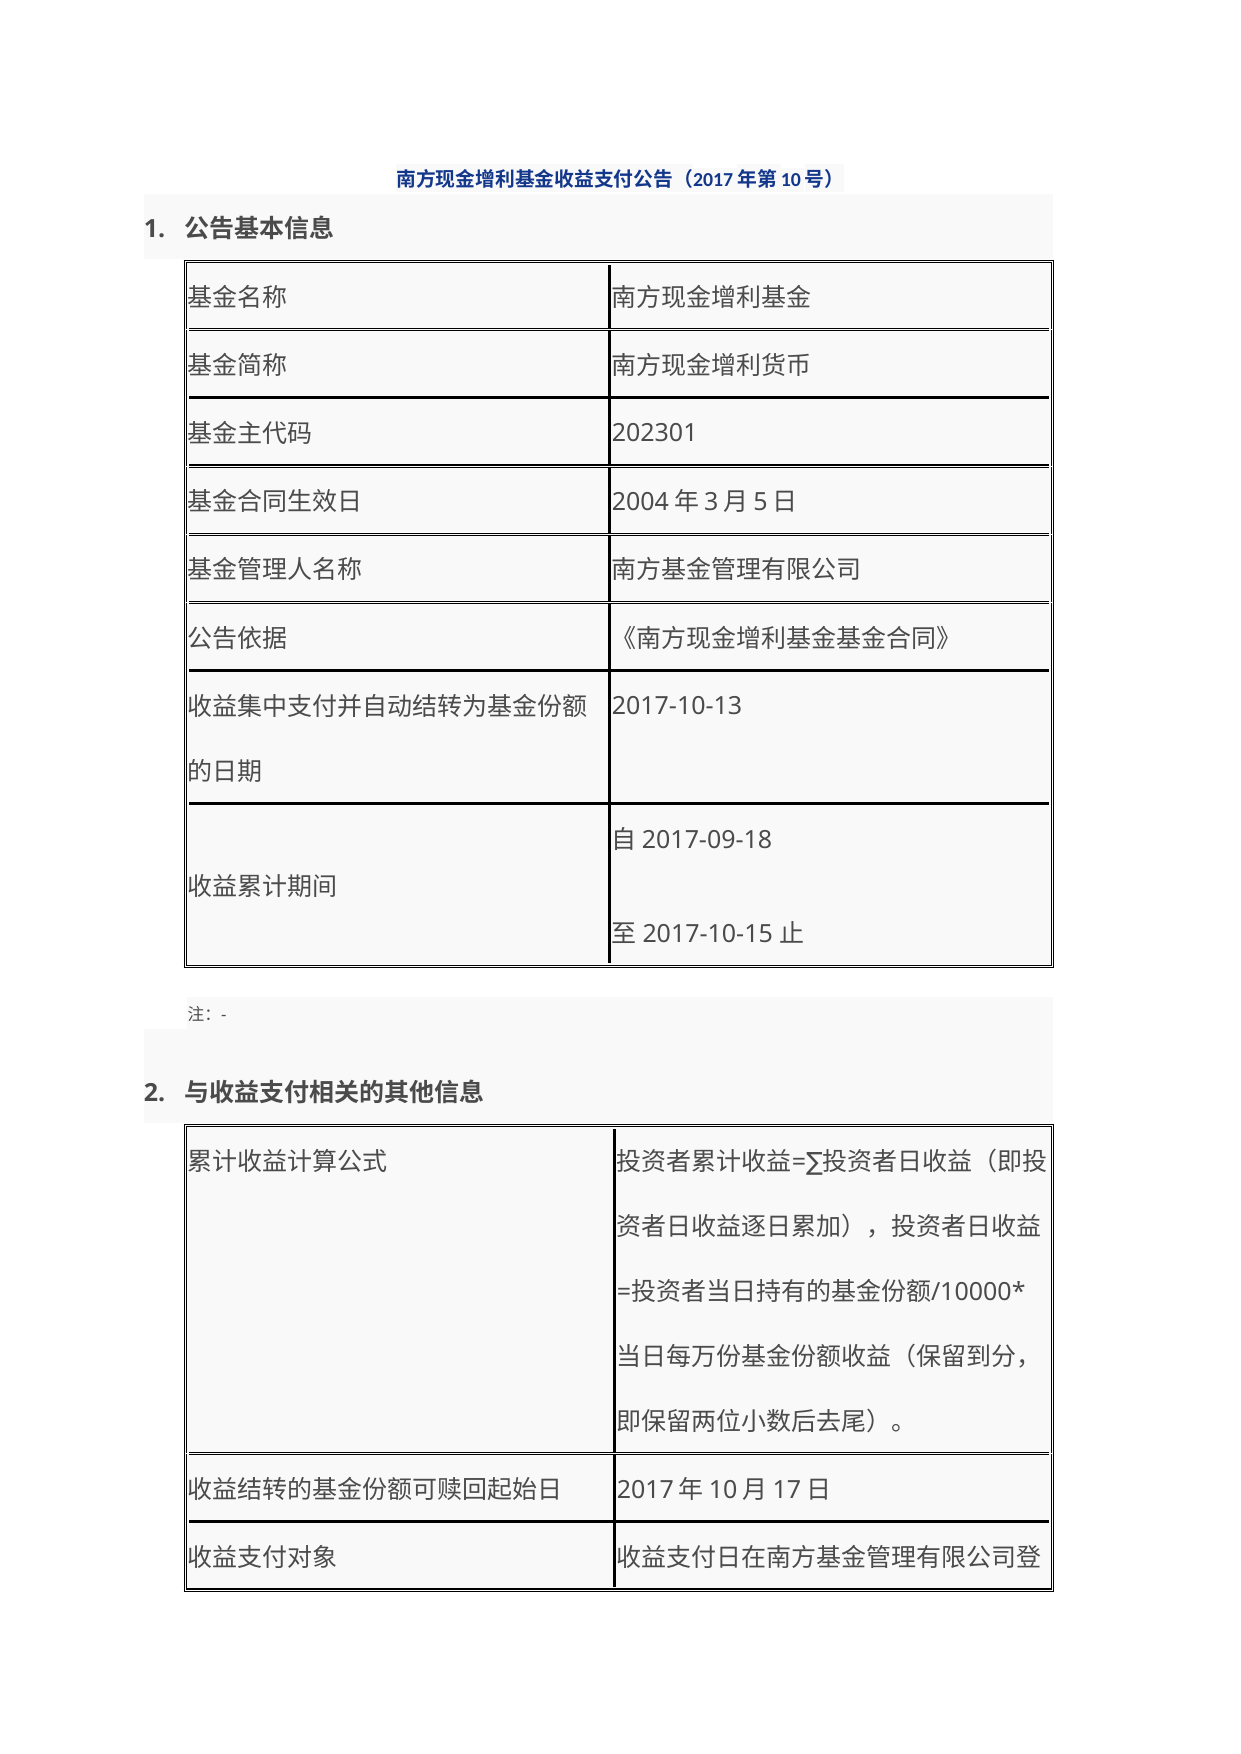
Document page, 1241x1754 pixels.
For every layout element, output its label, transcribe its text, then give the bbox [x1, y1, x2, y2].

table_cell 基金管理人名称 [187, 533, 608, 601]
table_header 基金名称 [187, 263, 609, 328]
table_cell 2017-10-13 [611, 669, 1051, 802]
table_cell 收益累计期间 [187, 802, 609, 964]
text 注：- [187, 997, 1053, 1029]
table_cell 公告依据 [185, 601, 609, 669]
table_cell 基金合同生效日 [187, 464, 608, 532]
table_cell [614, 1520, 1051, 1588]
table_cell 南方基金管理有限公司 [611, 533, 1051, 601]
table_cell 《南方现金增利基金基金合同》 [609, 601, 1052, 669]
table_cell 收益支付对象 [187, 1520, 614, 1588]
table_cell 基金主代码 [187, 396, 608, 464]
table_cell 2004年3月5日 [611, 464, 1051, 532]
table_cell 202301 [611, 396, 1051, 464]
table_header 南方现金增利基金 [609, 263, 1051, 328]
table_cell 收益结转的基金份额可赎回起始日 [185, 1452, 614, 1520]
text 南方现金增利基金收益支付公告（2017年第10号） [187, 162, 1053, 194]
text 1. 公告基本信息 [144, 194, 1053, 259]
table_cell 南方现金增利货币 [609, 328, 1052, 396]
table_cell 自2017-09-18 至 2017-10-15 止 [609, 802, 1051, 964]
text 2. 与收益支付相关的其他信息 [144, 1058, 1053, 1123]
table_header 投资者累计收益=∑投资者日收益（即投资者日收益逐日累加），投资者日收益=投资者当日持有的基金份额/10000*当日每万份基金份额收益（保留到分，即保留两位小数后去尾）。 [614, 1127, 1051, 1452]
table_header 累计收益计算公式 [187, 1127, 614, 1452]
table_cell 2017年10月17日 [614, 1452, 1052, 1520]
table_cell 基金简称 [185, 328, 609, 396]
table_cell 收益集中支付并自动结转为基金份额的日期 [187, 669, 608, 802]
